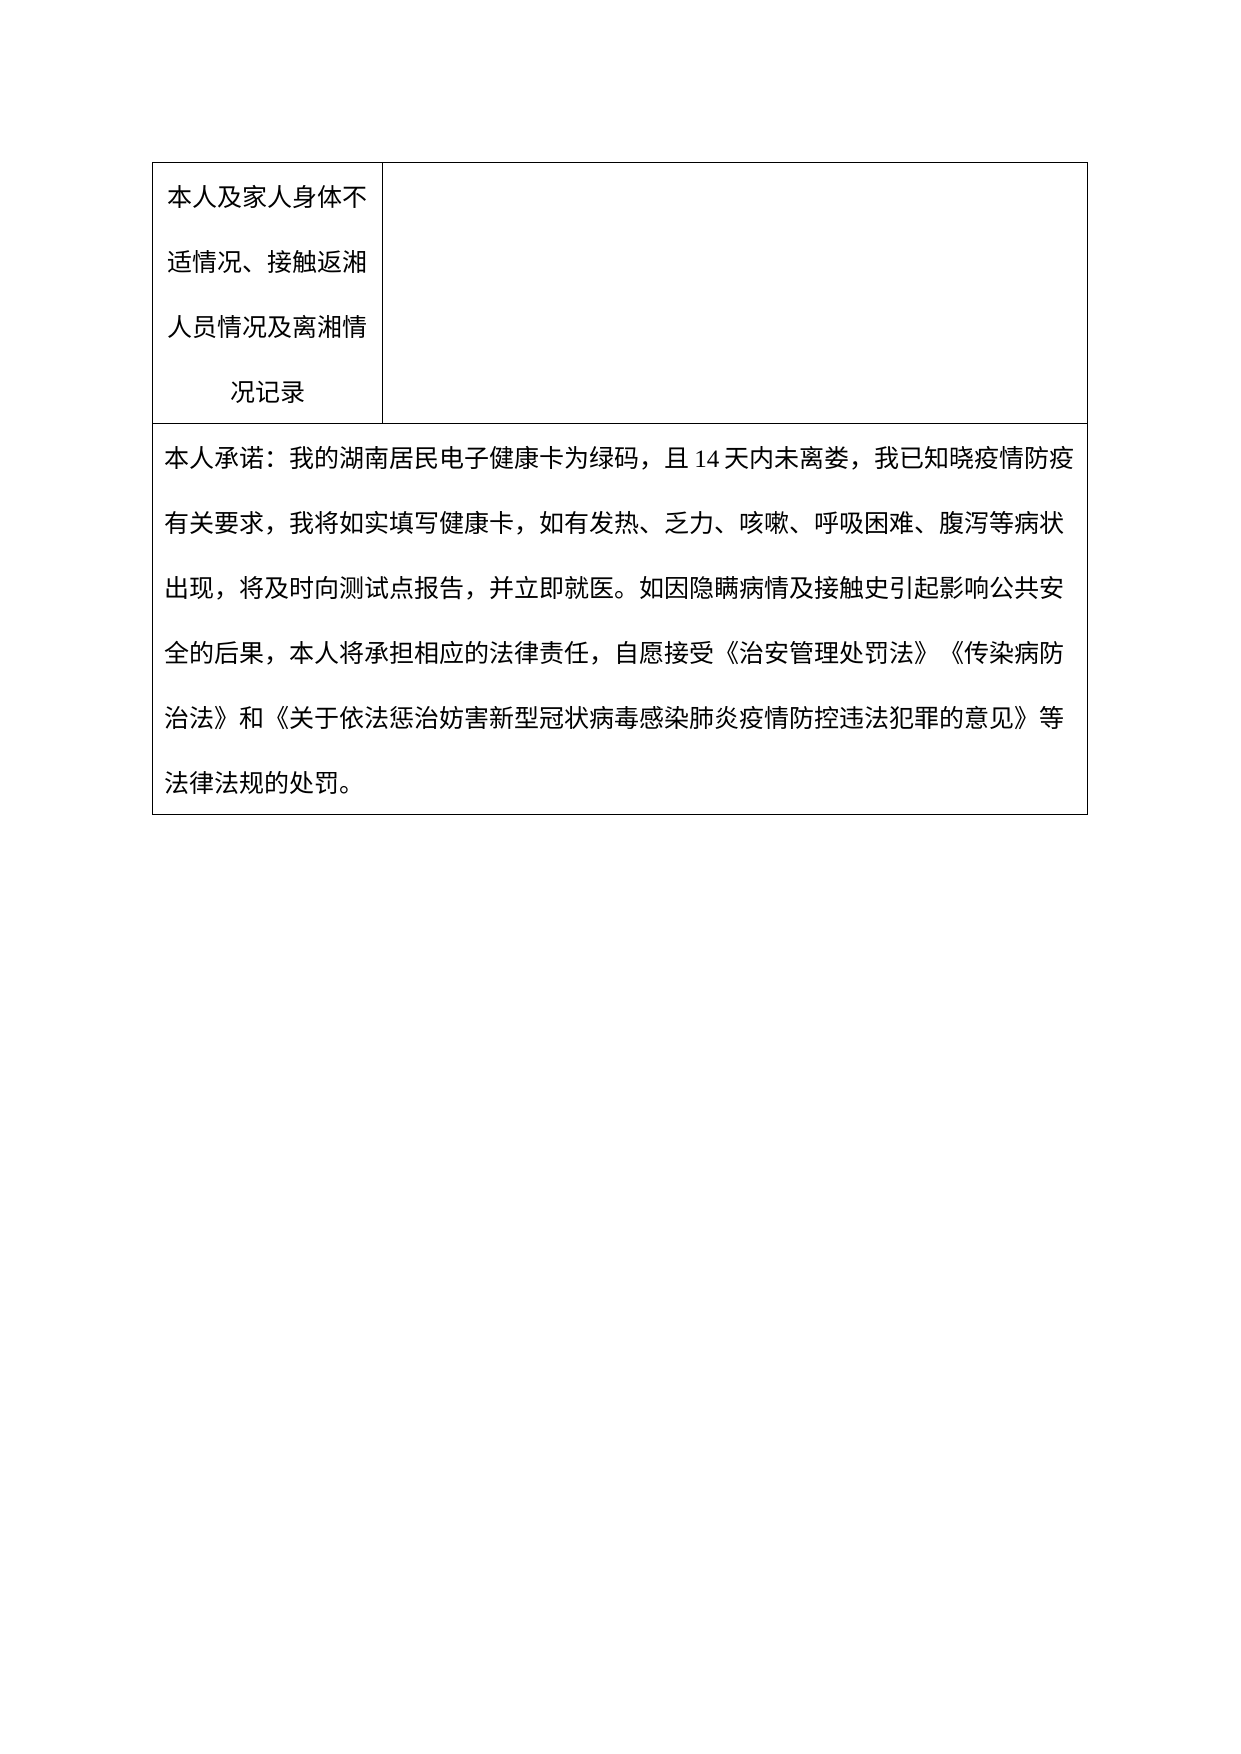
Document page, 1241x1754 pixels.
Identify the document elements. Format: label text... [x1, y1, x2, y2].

table_cell 本人承诺：我的湖南居民电子健康卡为绿码，且14天内未离娄，我已知晓疫情防疫有关要求，我将如实填写健康卡，如有发热、乏力、咳嗽、呼吸困难、腹泻等病状出现，将及时向测试点报告，并立即就医。如因隐瞒病情及接触史引起影响公共安全的后果，本人将承担相应的法律责任，自愿接受《治安管理处罚法》《传染病防治法》和《关于依法惩治妨害新型冠状病毒感染肺炎疫情防控违法犯罪的意见》等法律法规的处罚。 [153, 424, 1087, 814]
table_cell 本人及家人身体不适情况、接触返湘人员情况及离湘情况记录 [153, 163, 382, 423]
table_cell [383, 163, 1087, 423]
